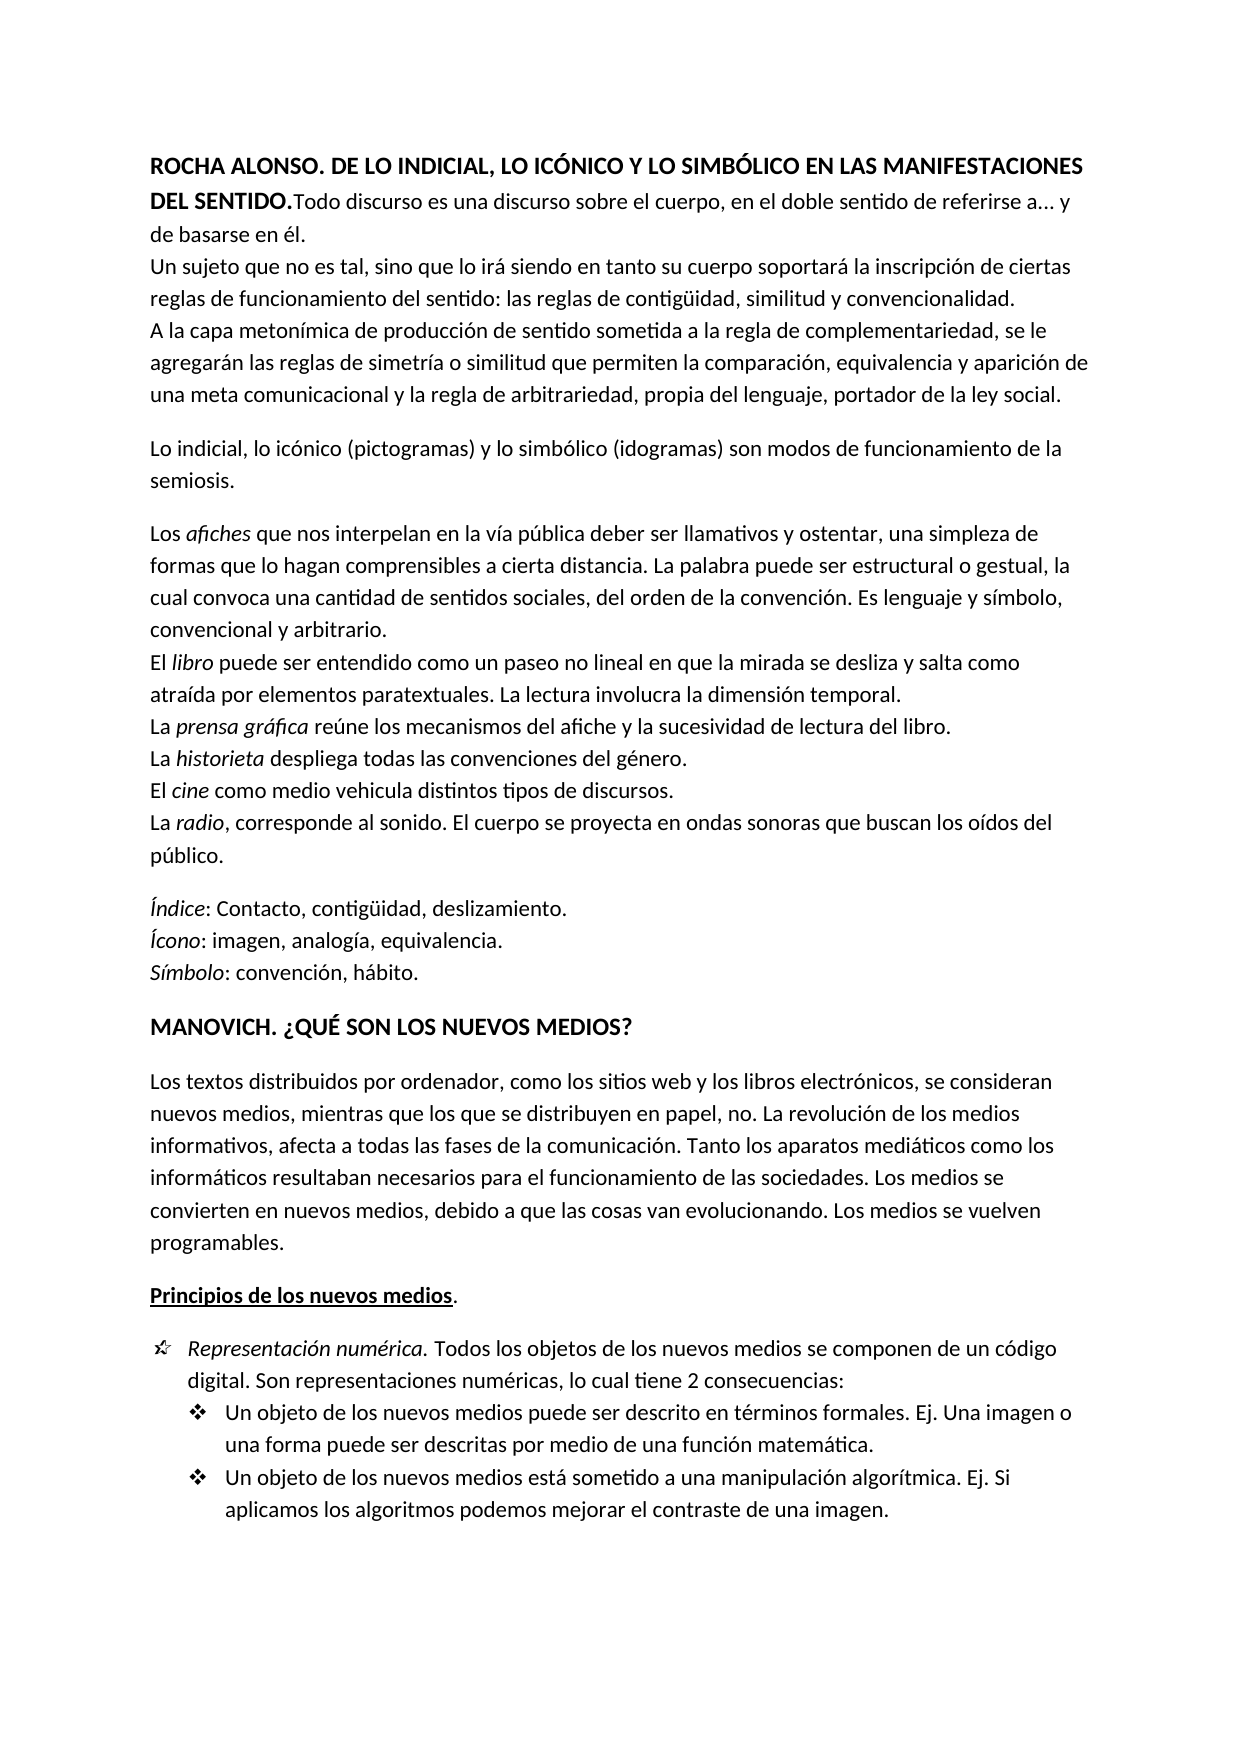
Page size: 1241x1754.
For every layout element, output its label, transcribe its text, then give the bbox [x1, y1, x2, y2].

text Índice: Contacto, contigüidad, deslizamiento. Ícono: imagen, analogía, equivalencia. Símbolo: convención, hábito. [150, 894, 1090, 986]
list Un objeto de los nuevos medios puede ser descrito en términos formales. Ej. Una imagen o una forma puede ser descritas por medio de una función matemática. [187, 1398, 1090, 1458]
text Lo indicial, lo icónico (pictogramas) y lo simbólico (idogramas) son modos de funcionamiento de la semiosis. [150, 434, 1090, 494]
text Los afiches que nos interpelan en la vía pública deber ser llamativos y ostentar, una simpleza de formas que lo hagan comprensibles a cierta distancia. La palabra puede ser estructural o gestual, la cual convoca una cantidad de sentidos sociales, del orden de la convención. Es lenguaje y símbolo, convencional y arbitrario. El libro puede ser entendido como un paseo no lineal en que la mirada se desliza y salta como atraída por elementos paratextuales. La lectura involucra la dimensión temporal. La prensa gráfica reúne los mecanismos del afiche y la sucesividad de lectura del libro. La historieta despliega todas las convenciones del género. El cine como medio vehicula distintos tipos de discursos. La radio, corresponde al sonido. El cuerpo se proyecta en ondas sonoras que buscan los oídos del público. [150, 519, 1090, 869]
list Un objeto de los nuevos medios está sometido a una manipulación algorítmica. Ej. Si aplicamos los algoritmos podemos mejorar el contraste de una imagen. [187, 1463, 1090, 1523]
list Representación numérica. Todos los objetos de los nuevos medios se componen de un código digital. Son representaciones numéricas, lo cual tiene 2 consecuencias: [150, 1334, 1090, 1394]
text Principios de los nuevos medios. [150, 1281, 1090, 1309]
text MANOVICH. ¿QUÉ SON LOS NUEVOS MEDIOS? [150, 1011, 1090, 1042]
text ROCHA ALONSO. DE LO INDICIAL, LO ICÓNICO Y LO SIMBÓLICO EN LAS MANIFESTACIONES DEL SENTIDO.Todo discurso es una discurso sobre el cuerpo, en el doble sentido de referirse a... y de basarse en él. Un sujeto que no es tal, sino que lo irá siendo en tanto su cuerpo soportará la inscripción de ciertas reglas de funcionamiento del sentido: las reglas de contigüidad, similitud y convencionalidad. A la capa metonímica de producción de sentido sometida a la regla de complementariedad, se le agregarán las reglas de simetría o similitud que permiten la comparación, equivalencia y aparición de una meta comunicacional y la regla de arbitrariedad, propia del lenguaje, portador de la ley social. [150, 150, 1090, 409]
text Los textos distribuidos por ordenador, como los sitios web y los libros electrónicos, se consideran nuevos medios, mientras que los que se distribuyen en papel, no. La revolución de los medios informativos, afecta a todas las fases de la comunicación. Tanto los aparatos mediáticos como los informáticos resultaban necesarios para el funcionamiento de las sociedades. Los medios se convierten en nuevos medios, debido a que las cosas van evolucionando. Los medios se vuelven programables. [150, 1067, 1090, 1256]
